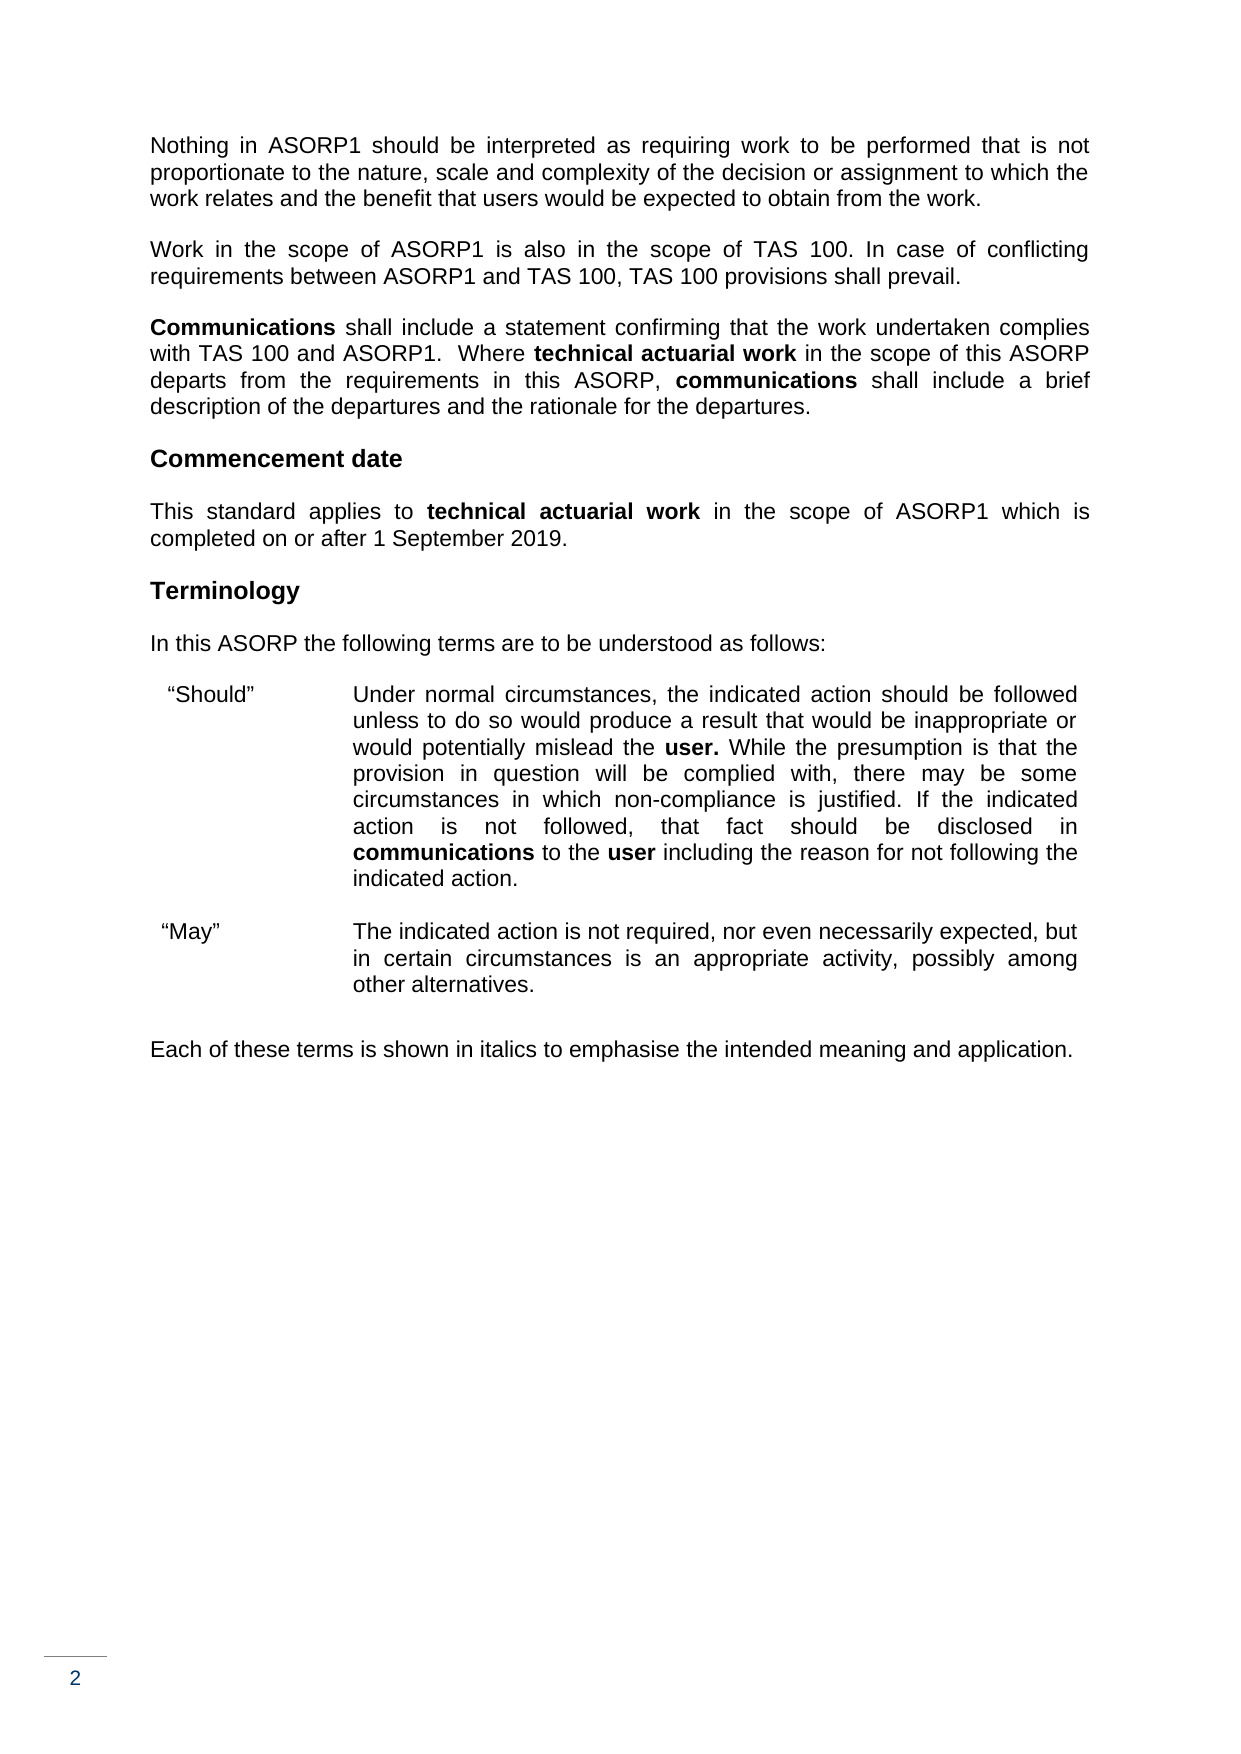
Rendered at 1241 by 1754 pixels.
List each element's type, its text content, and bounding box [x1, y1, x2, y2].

table_header “Should” [150, 681, 341, 918]
text Nothing in ASORP1 should be interpreted as requiring work to be performed that is not proportionate to the nature, scale and complexity of the decision or assignment to which the work relates and the benefit that users would be expected to obtain from the work. [150, 132, 1090, 211]
text Work in the scope of ASORP1 is also in the scope of TAS 100. In case of conflicting requirements between ASORP1 and TAS 100, TAS 100 provisions shall prevail. [150, 236, 1090, 289]
table_header Under normal circumstances, the indicated action should be followed unless to do so would produce a result that would be inappropriate or would potentially mislead the user. While the presumption is that the provision in question will be complied with, there may be some circumstances in which non-compliance is justified. If the indicated action is not followed, that fact should be disclosed in communications to the user including the reason for not following the indicated action. [341, 681, 1089, 918]
text Communications shall include a statement confirming that the work undertaken complies with TAS 100 and ASORP1. Where technical actuarial work in the scope of this ASORP departs from the requirements in this ASORP, communications shall include a brief description of the departures and the rationale for the departures. [150, 314, 1090, 419]
table_cell “May” [150, 918, 341, 997]
text Each of these terms is shown in italics to emphasise the intended meaning and application. [150, 1036, 1090, 1062]
table_cell The indicated action is not required, nor even necessarily expected, but in certain circumstances is an appropriate activity, possibly among other alternatives. [341, 918, 1089, 997]
text Commencement date [150, 444, 1090, 473]
text In this ASORP the following terms are to be understood as follows: [150, 629, 1090, 656]
text This standard applies to technical actuarial work in the scope of ASORP1 which is completed on or after 1 September 2019. [150, 498, 1090, 551]
text Terminology [150, 576, 1090, 604]
